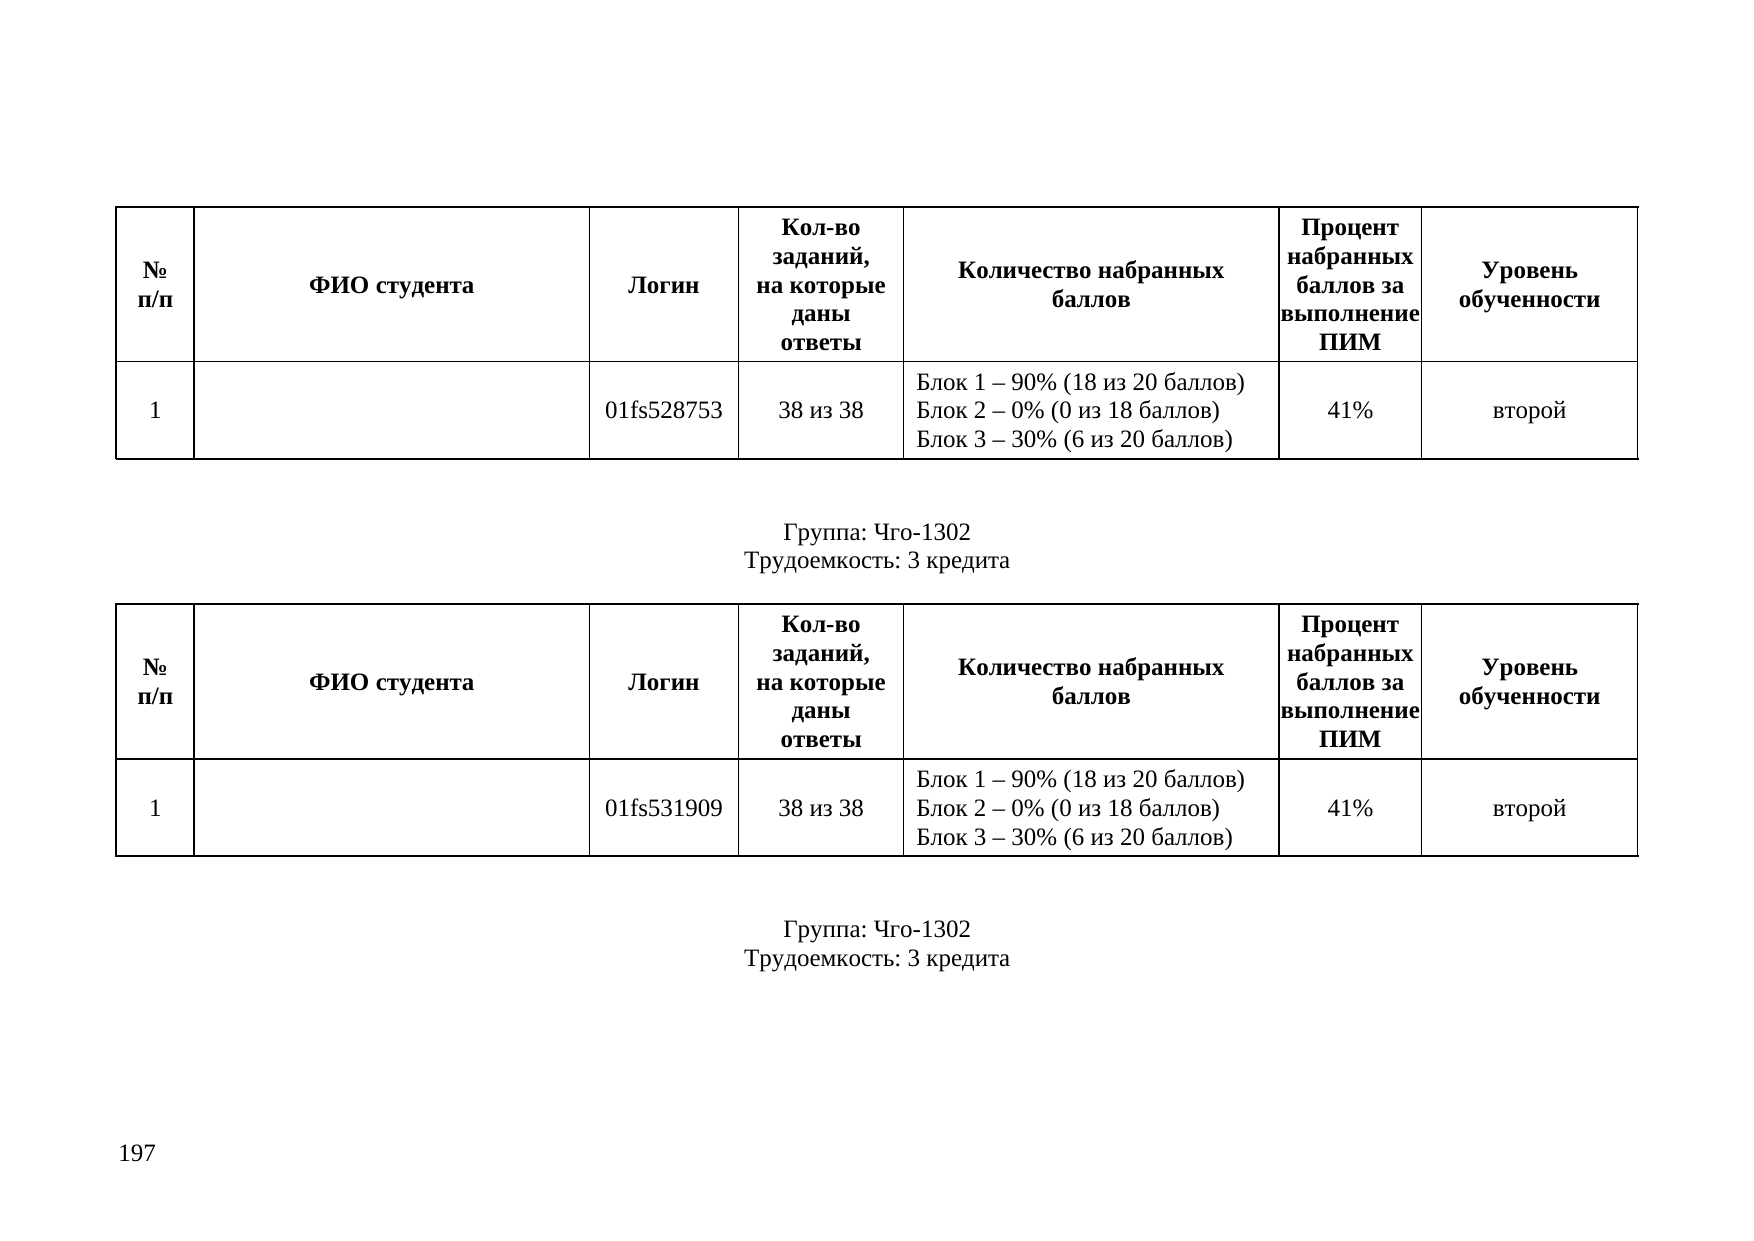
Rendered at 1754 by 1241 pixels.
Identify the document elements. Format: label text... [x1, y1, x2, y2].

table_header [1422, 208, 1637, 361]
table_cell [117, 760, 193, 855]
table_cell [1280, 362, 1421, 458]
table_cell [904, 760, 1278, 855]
text Трудоемкость: 3 кредита [118, 546, 1636, 574]
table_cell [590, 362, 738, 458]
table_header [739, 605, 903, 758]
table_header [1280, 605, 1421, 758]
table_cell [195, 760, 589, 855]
text Группа: Чго-1302 [118, 914, 1636, 943]
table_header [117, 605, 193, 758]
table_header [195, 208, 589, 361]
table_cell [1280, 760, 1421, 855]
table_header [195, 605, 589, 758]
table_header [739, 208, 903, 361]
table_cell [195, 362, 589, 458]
text Трудоемкость: 3 кредита [118, 943, 1636, 972]
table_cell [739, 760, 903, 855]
text Группа: Чго-1302 [118, 517, 1636, 546]
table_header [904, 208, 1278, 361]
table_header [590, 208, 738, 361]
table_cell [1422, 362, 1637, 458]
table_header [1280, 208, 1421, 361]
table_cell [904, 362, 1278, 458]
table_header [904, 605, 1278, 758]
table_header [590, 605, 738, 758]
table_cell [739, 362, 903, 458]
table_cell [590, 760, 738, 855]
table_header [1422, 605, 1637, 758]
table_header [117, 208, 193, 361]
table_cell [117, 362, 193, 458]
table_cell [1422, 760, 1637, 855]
